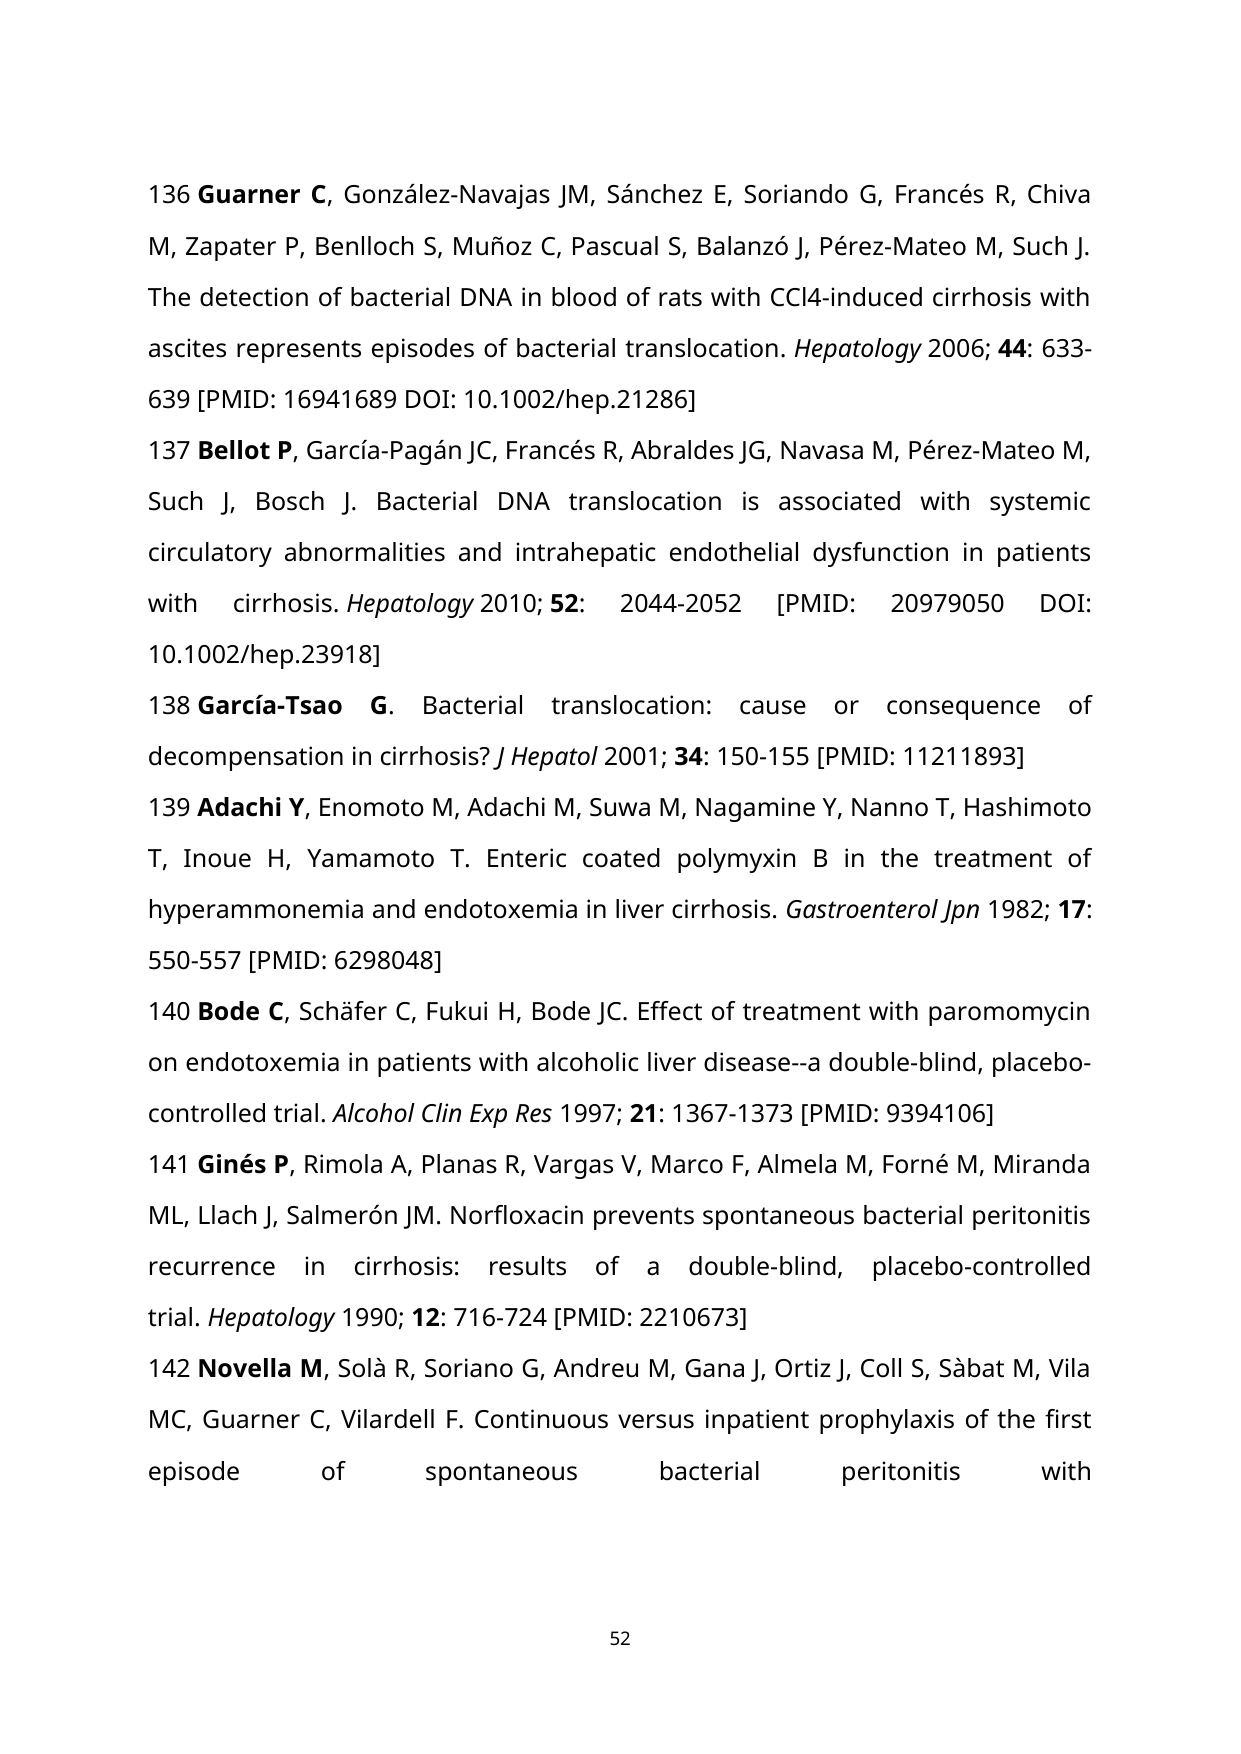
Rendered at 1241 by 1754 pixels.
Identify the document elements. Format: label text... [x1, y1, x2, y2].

text 136 Guarner C, González-Navajas JM, Sánchez E, Soriando G, Francés R, Chiva M, Zapater P, Benlloch S, Muñoz C, Pascual S, Balanzó J, Pérez-Mateo M, Such J. The detection of bacterial DNA in blood of rats with CCl4-induced cirrhosis with ascites represents episodes of bacterial translocation. Hepatology 2006; 44: 633-639 [PMID: 16941689 DOI: 10.1002/hep.21286] [148, 177, 1092, 415]
text 138 García-Tsao G. Bacterial translocation: cause or consequence of decompensation in cirrhosis? J Hepatol 2001; 34: 150-155 [PMID: 11211893] [148, 688, 1092, 773]
text 137 Bellot P, García-Pagán JC, Francés R, Abraldes JG, Navasa M, Pérez-Mateo M, Such J, Bosch J. Bacterial DNA translocation is associated with systemic circulatory abnormalities and intrahepatic endothelial dysfunction in patients with cirrhosis. Hepatology 2010; 52: 2044-2052 [PMID: 20979050 DOI: 10.1002/hep.23918] [148, 432, 1092, 671]
text 141 Ginés P, Rimola A, Planas R, Vargas V, Marco F, Almela M, Forné M, Miranda ML, Llach J, Salmerón JM. Norfloxacin prevents spontaneous bacterial peritonitis recurrence in cirrhosis: results of a double-blind, placebo-controlled trial. Hepatology 1990; 12: 716-724 [PMID: 2210673] [148, 1147, 1092, 1334]
text 140 Bode C, Schäfer C, Fukui H, Bode JC. Effect of treatment with paromomycin on endotoxemia in patients with alcoholic liver disease--a double-blind, placebo-controlled trial. Alcohol Clin Exp Res 1997; 21: 1367-1373 [PMID: 9394106] [148, 994, 1092, 1130]
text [148, 1351, 1092, 1487]
text 139 Adachi Y, Enomoto M, Adachi M, Suwa M, Nagamine Y, Nanno T, Hashimoto T, Inoue H, Yamamoto T. Enteric coated polymyxin B in the treatment of hyperammonemia and endotoxemia in liver cirrhosis. Gastroenterol Jpn 1982; 17: 550-557 [PMID: 6298048] [148, 790, 1092, 977]
